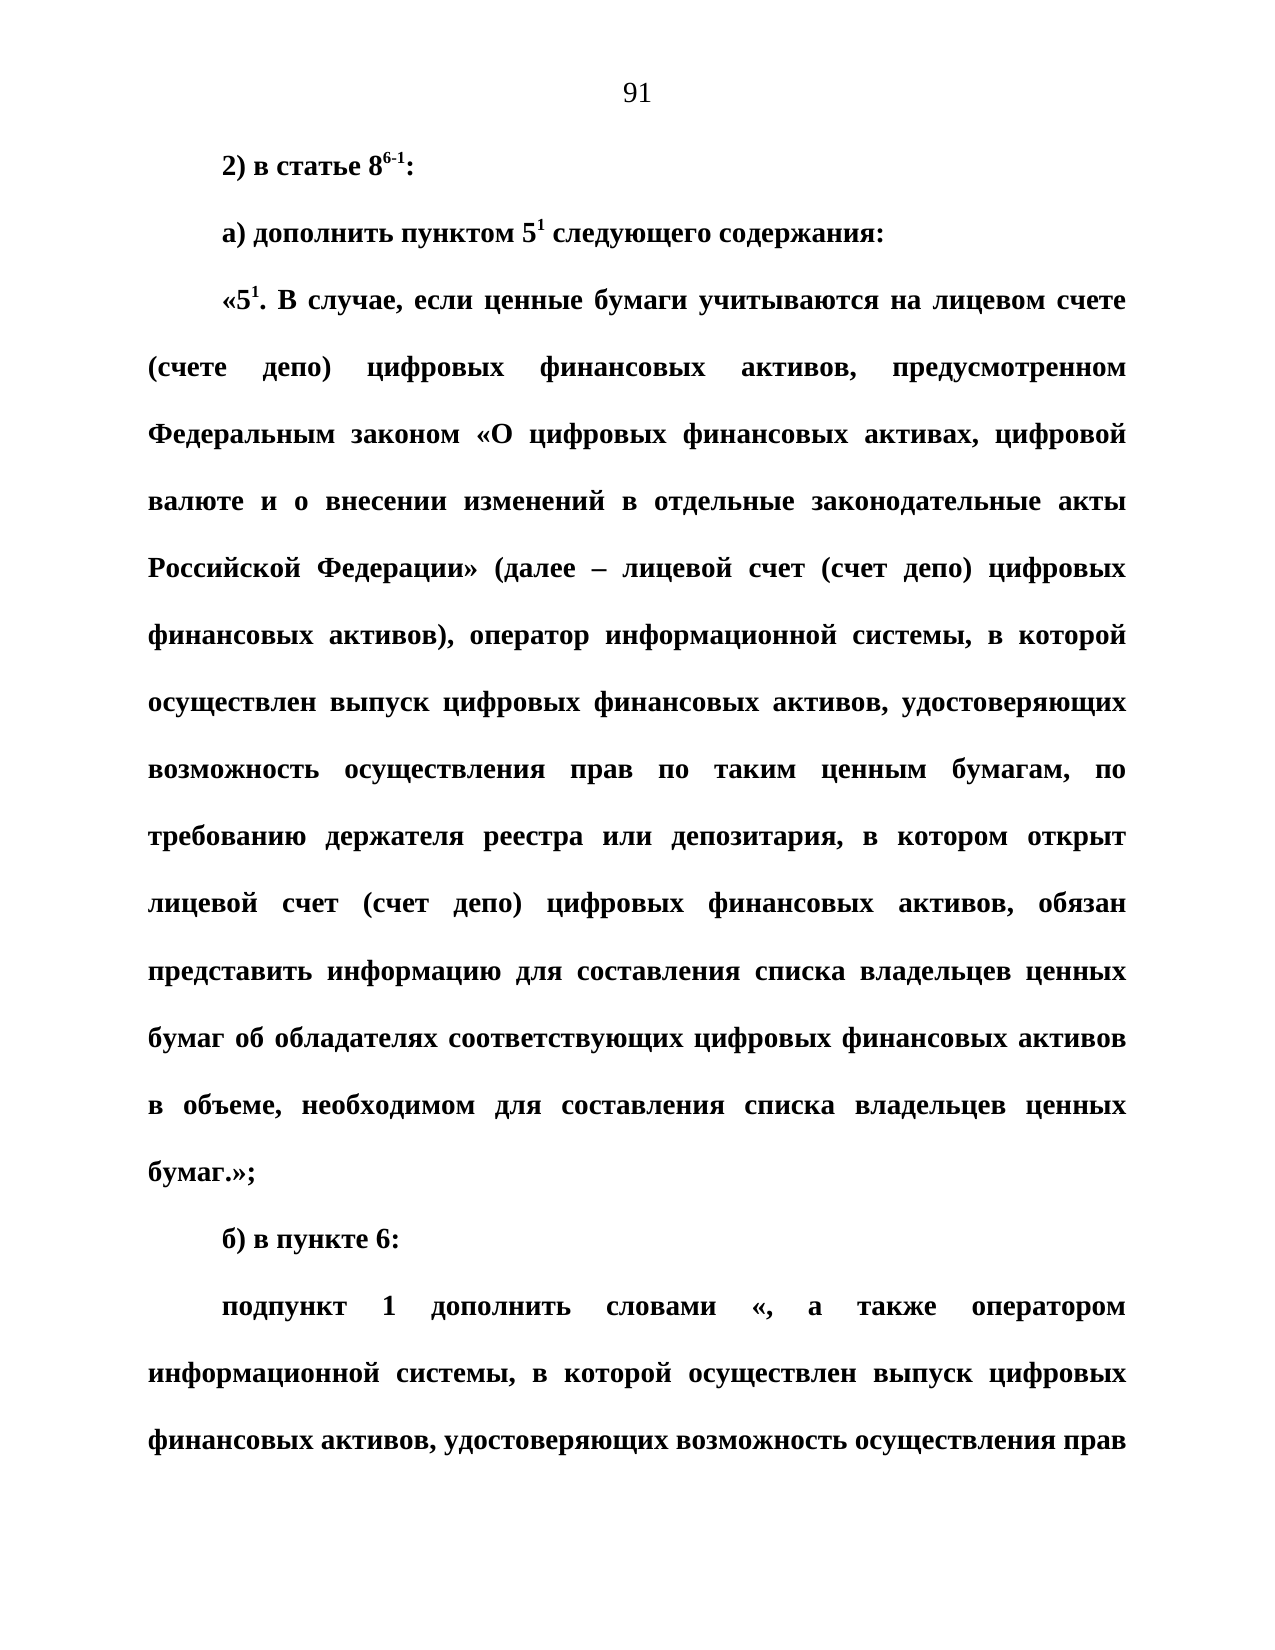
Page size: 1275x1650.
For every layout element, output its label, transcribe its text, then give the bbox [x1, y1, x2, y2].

text «51. В случае, если ценные бумаги учитываются на лицевом счете (счете депо) цифровых финансовых активов, предусмотренном Федеральным законом «О цифровых финансовых активах, цифровой валюте и о внесении изменений в отдельные законодательные акты Российской Федерации» (далее – лицевой счет (счет депо) цифровых финансовых активов), оператор информационной системы, в которой осуществлен выпуск цифровых финансовых активов, удостоверяющих возможность осуществления прав по таким ценным бумагам, по требованию держателя реестра или депозитария, в котором открыт лицевой счет (счет депо) цифровых финансовых активов, обязан представить информацию для составления списка владельцев ценных бумаг об обладателях соответствующих цифровых финансовых активов в объеме, необходимом для составления списка владельцев ценных бумаг.»; [148, 282, 1127, 1187]
text б) в пункте 6: [148, 1221, 1127, 1254]
text а) дополнить пунктом 51 следующего содержания: [148, 215, 1127, 248]
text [148, 1288, 1127, 1456]
text 2) в статье 86-1: [148, 148, 1127, 181]
